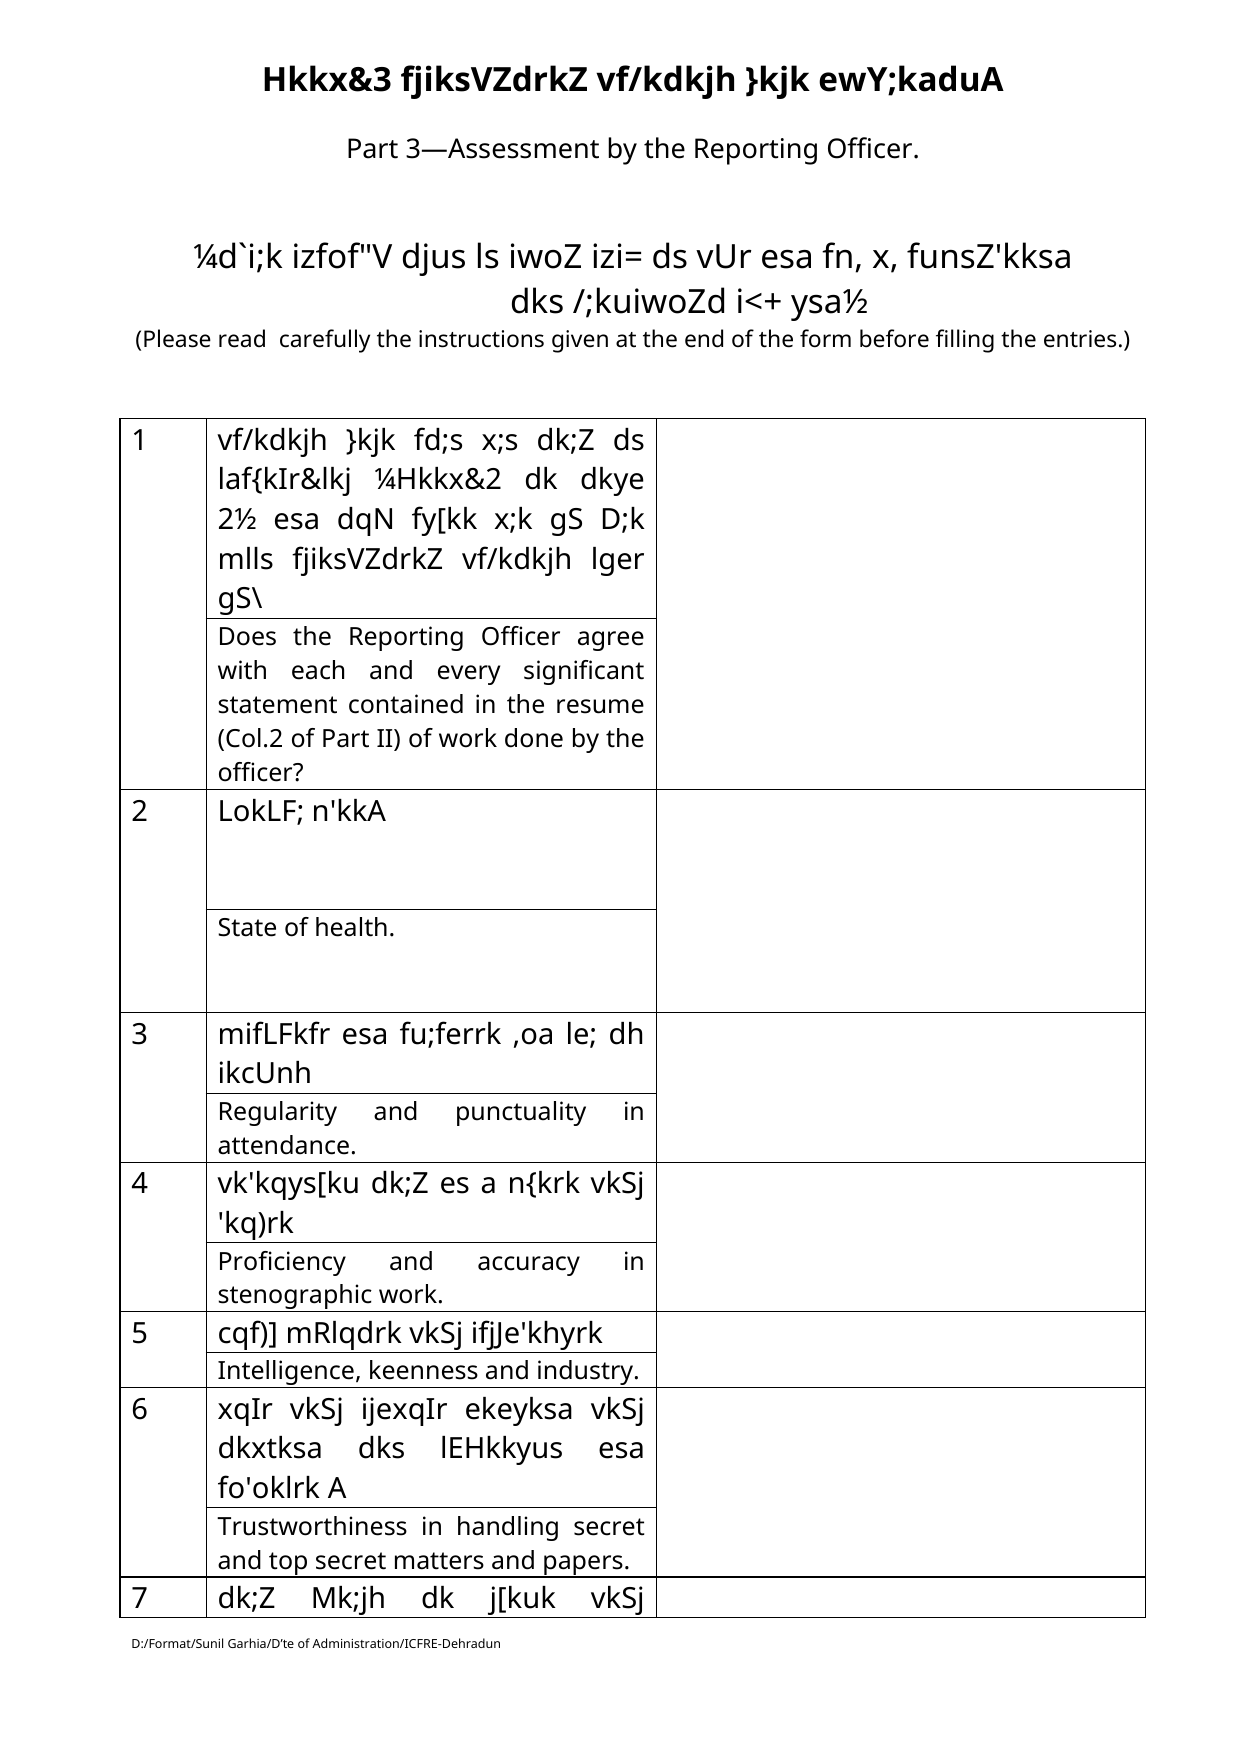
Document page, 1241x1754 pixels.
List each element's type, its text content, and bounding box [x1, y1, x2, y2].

table_cell 7 [121, 1578, 206, 1617]
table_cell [207, 1578, 656, 1617]
table_cell Intelligence, keenness and industry. [207, 1353, 656, 1387]
table_cell Trustworthiness in handling secret and top secret matters and papers. [207, 1508, 656, 1576]
table_cell Proficiency and accuracy in stenographic work. [207, 1243, 656, 1311]
table_cell [657, 1388, 1145, 1576]
text ¼d`i;k izfof"V djus ls iwoZ izi= ds vUr esa fn, x, funsZ'kksa dks /;kuiwoZd i<+ ysa½ [131, 233, 1134, 323]
table_cell 4 [121, 1163, 206, 1311]
table_cell mifLFkfr esa fu;ferrk ,oa le; dh ikcUnh [207, 1013, 656, 1092]
table_cell 2 [121, 790, 206, 1012]
table_cell cqf)] mRlqdrk vkSj ifjJe'khyrk [207, 1312, 656, 1352]
table_cell xqIr vkSj ijexqIr ekeyksa vkSj dkxtksa dks lEHkkyus esa fo'oklrk A [207, 1388, 656, 1507]
table_cell [657, 1013, 1145, 1162]
table_cell 3 [121, 1013, 206, 1162]
table_cell Does the Reporting Officer agree with each and every significant statement contained in the resume (Col.2 of Part II) of work done by the officer? [207, 619, 656, 789]
table_header [657, 419, 1145, 789]
table_cell [657, 790, 1145, 1012]
text (Please read carefully the instructions given at the end of the form before filling the entries.) [131, 323, 1134, 355]
table_cell LokLF; n'kkA [207, 790, 656, 909]
table_cell 5 [121, 1312, 206, 1387]
table_cell [657, 1578, 1145, 1617]
text Part 3—Assessment by the Reporting Officer. [131, 129, 1134, 166]
table_cell 6 [121, 1388, 206, 1576]
table_cell vk'kqys[ku dk;Z es a n{krk vkSj 'kq)rk [207, 1163, 656, 1242]
table_cell [657, 1163, 1145, 1311]
table_cell [657, 1312, 1145, 1387]
table_header 1 [121, 419, 206, 789]
table_cell State of health. [207, 910, 656, 1012]
table_header vf/kdkjh }kjk fd;s x;s dk;Z ds laf{kIr&lkj ¼Hkkx&2 dk dkye 2½ esa dqN fy[kk x;k gS D;k mlls fjiksVZdrkZ vf/kdkjh lger gS\ [207, 419, 656, 617]
table_cell Regularity and punctuality in attendance. [207, 1094, 656, 1162]
text Hkkx&3 fjiksVZdrkZ vf/kdkjh }kjk ewY;kaduA [131, 56, 1134, 102]
